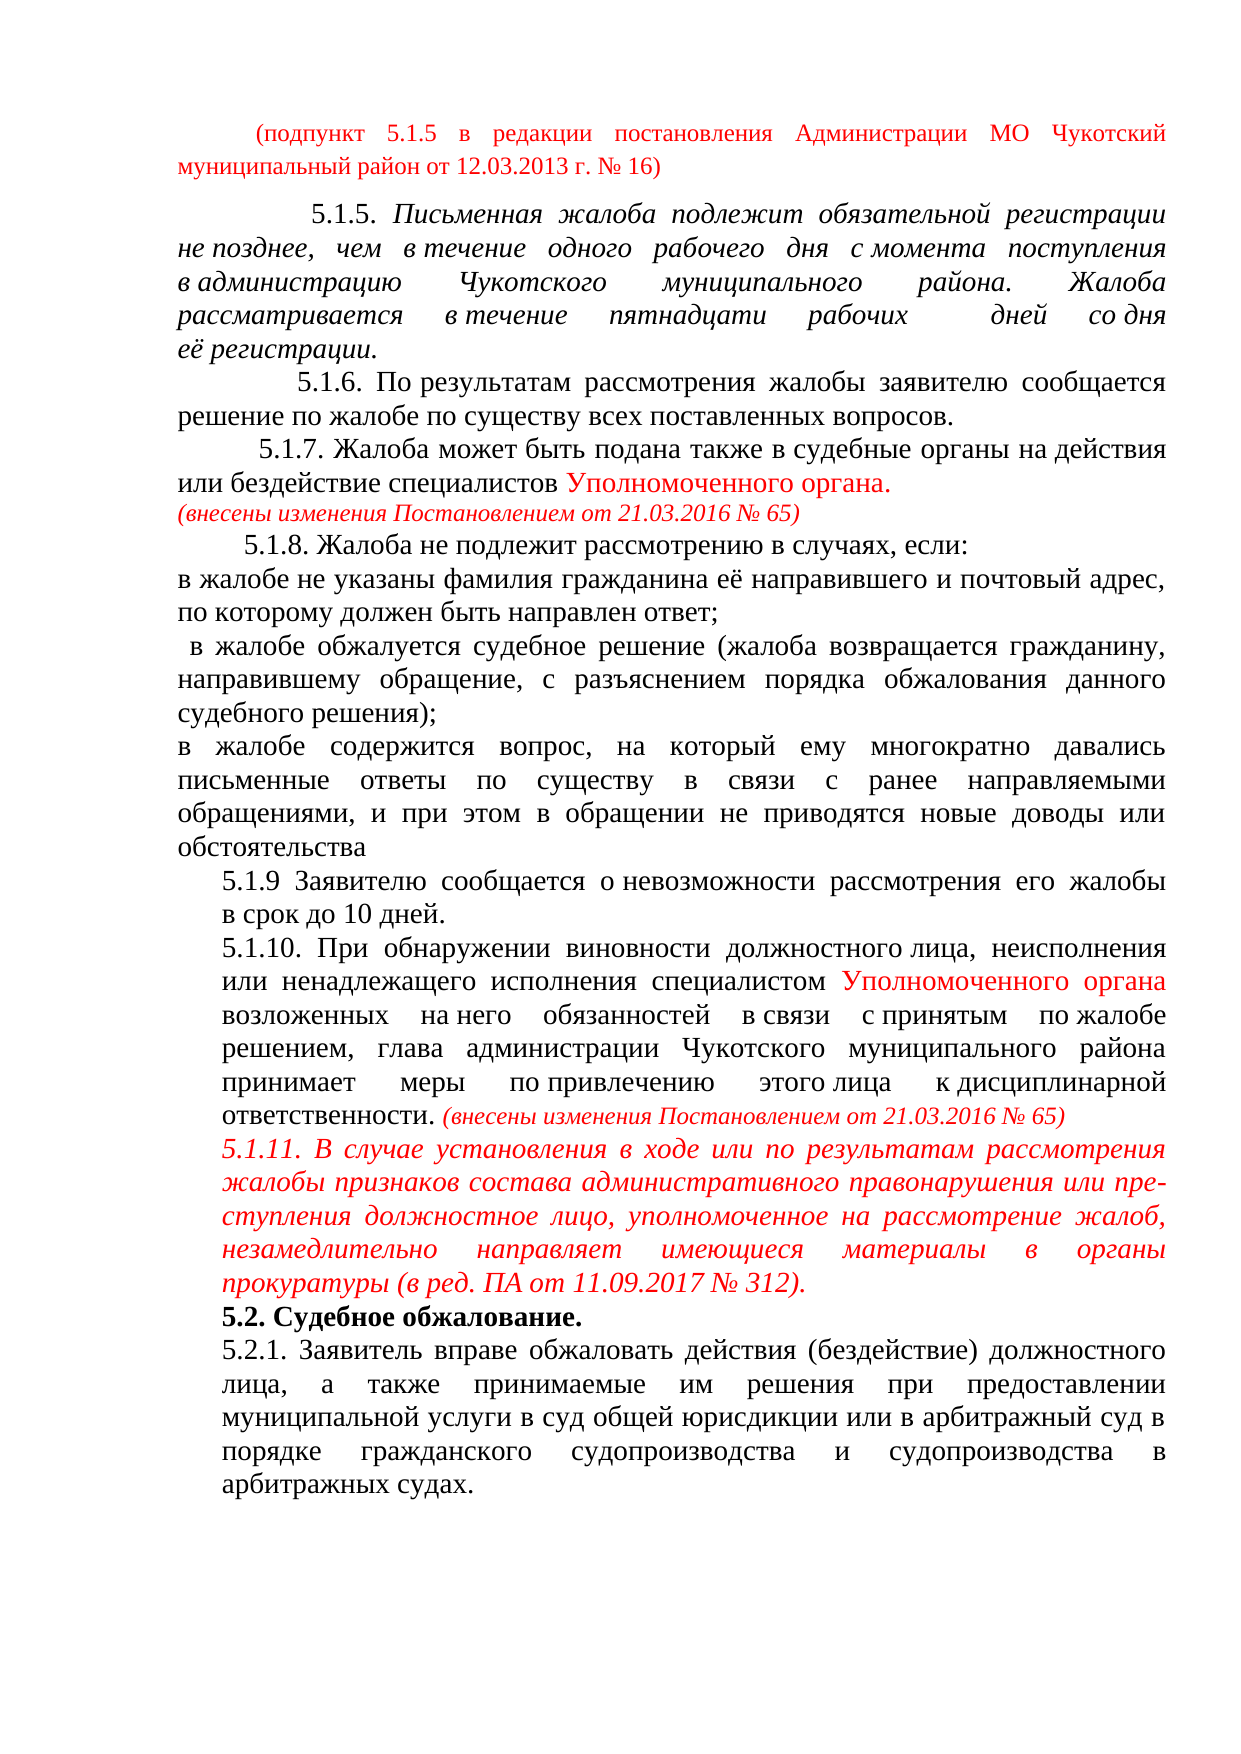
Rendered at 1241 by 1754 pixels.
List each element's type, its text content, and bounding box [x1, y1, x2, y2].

text в жалобе не указаны фамилия гражданина её направившего и почтовый адрес, по которому должен быть направлен ответ; [177, 561, 1167, 628]
text в жалобе содержится вопрос, на который ему многократно давались письменные ответы по существу в связи с ранее направляемыми обращениями, и при этом в обращении не приводятся новые доводы или обстоятельства [177, 728, 1167, 863]
text в жалобе обжалуется судебное решение (жалоба возвращается гражданину, направившему обращение, с разъяснением порядка обжалования данного судебного решения); [177, 628, 1167, 728]
text 5.2. Судебное обжалование. [222, 1299, 1167, 1332]
text 5.1.5. Письменная жалоба подлежит обязательной регистрации не позднее, чем в течение одного рабочего дня с момента поступления в администрацию Чукотского муниципального района. Жалоба рассматривается в течение пятнадцати рабочих дней со дня её регистрации. [177, 197, 1167, 364]
text 5.1.7. Жалоба может быть подана также в судебные органы на действия или бездействие специалистов Уполномоченного органа. [177, 431, 1167, 498]
text 5.1.9 Заявителю сообщается о невозможности рассмотрения его жалобы в срок до 10 дней. [222, 863, 1167, 930]
text (подпункт 5.1.5 в редакции постановления Администрации МО Чукотский муниципальный район от 12.03.2013 г. № 16) [177, 118, 1167, 180]
text 5.2.1. Заявитель вправе обжаловать действия (бездействие) должностного лица, а также принимаемые им решения при предоставлении муниципальной услуги в суд общей юрисдикции или в арбитражный суд в порядке гражданского судопроизводства и судопроизводства в арбитражных судах. [222, 1332, 1167, 1500]
text 5.1.11. В случае установления в ходе или по результатам рассмотрения жалобы признаков состава административного правонарушения или преступления должностное лицо, уполномоченное на рассмотрение жалоб, незамедлительно направляет имеющиеся материалы в органы прокуратуры (в ред. ПА от 11.09.2017 № 312). [222, 1131, 1167, 1299]
text 5.1.10. При обнаружении виновности должностного лица, неисполнения или ненадлежащего исполнения специалистом Уполномоченного органа возложенных на него обязанностей в связи с принятым по жалобе решением, глава администрации Чукотского муниципального района принимает меры по привлечению этого лица к дисциплинарной ответственности. (внесены изменения Постановлением от 21.03.2016 № 65) [222, 930, 1167, 1131]
text 5.1.6. По результатам рассмотрения жалобы заявителю сообщается решение по жалобе по существу всех поставленных вопросов. [177, 364, 1167, 431]
text 5.1.8. Жалоба не подлежит рассмотрению в случаях, если: [222, 527, 1167, 561]
text (внесены изменения Постановлением от 21.03.2016 № 65) [177, 498, 1167, 527]
